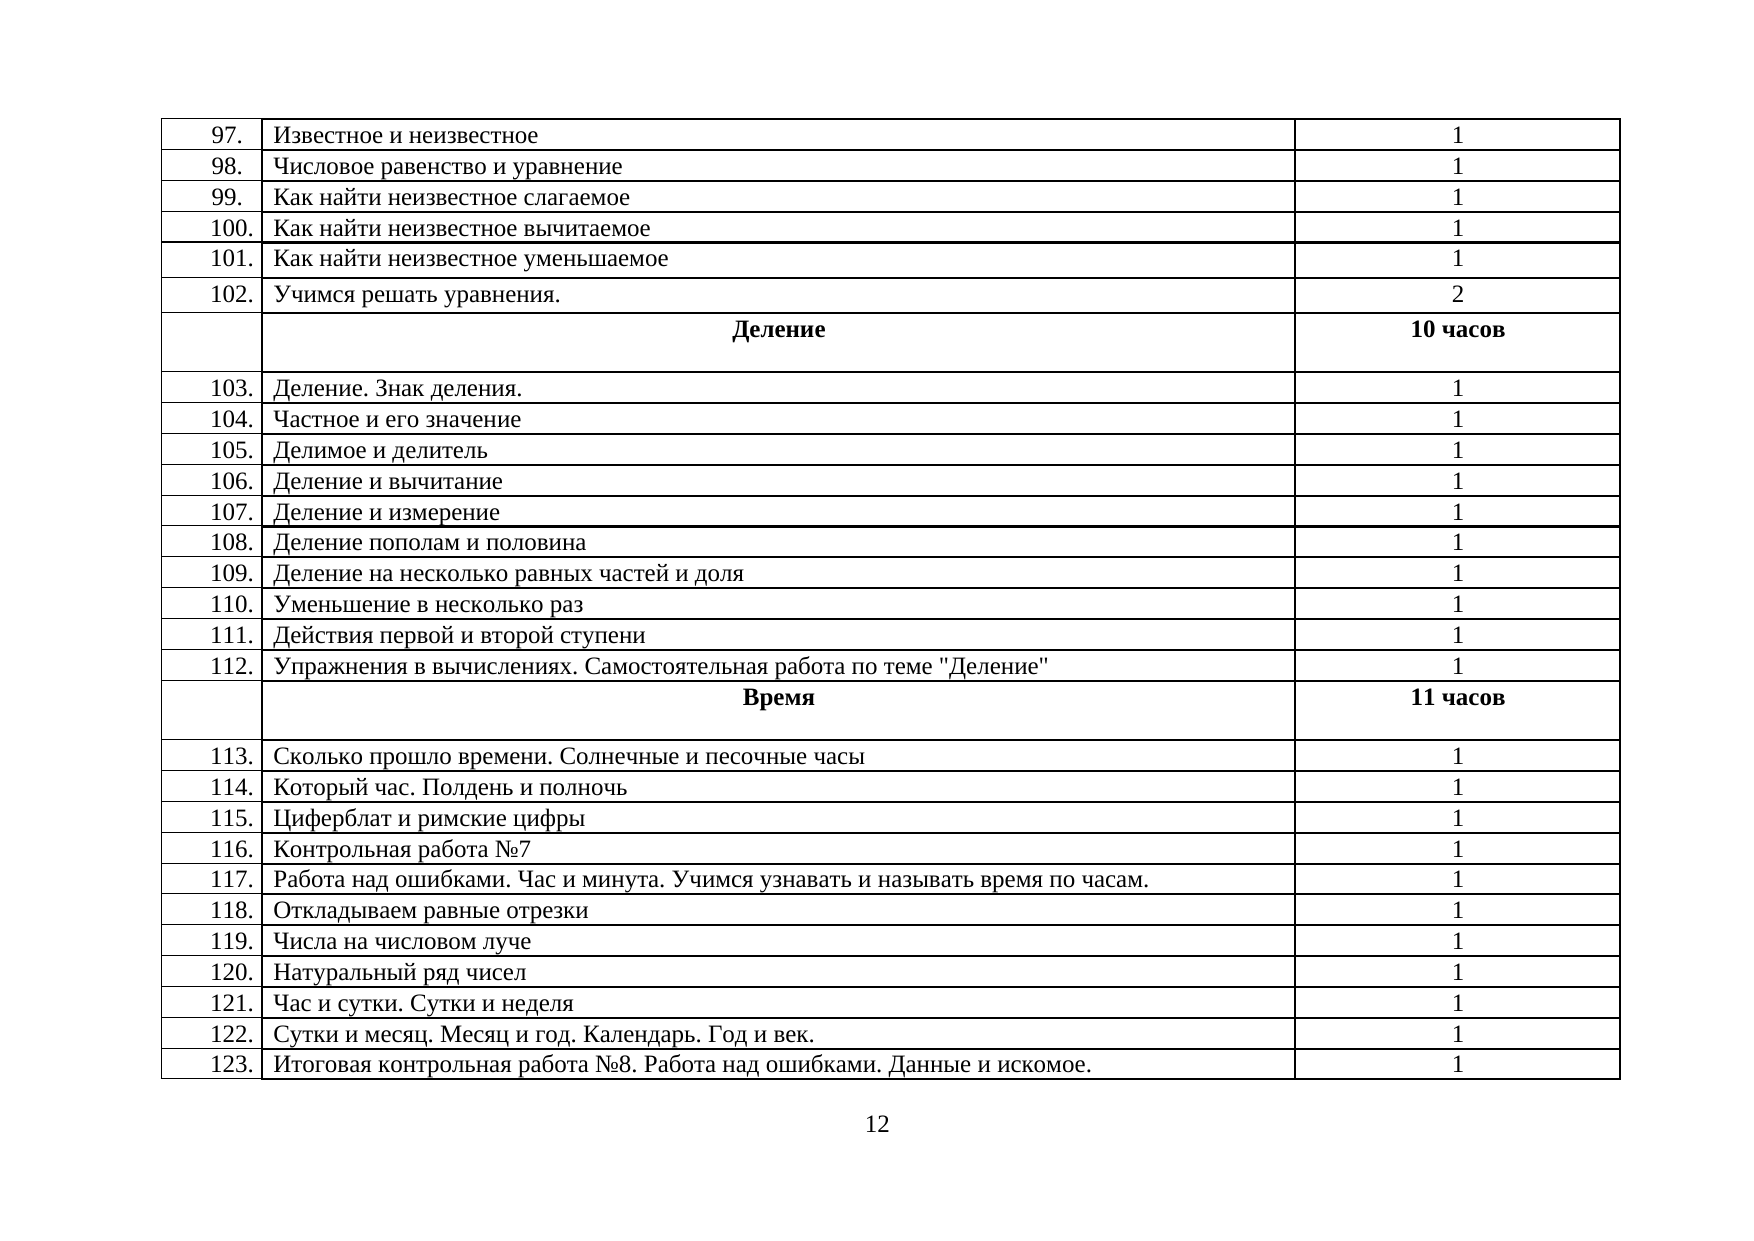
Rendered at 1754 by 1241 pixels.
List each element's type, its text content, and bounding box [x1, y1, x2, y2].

table_cell 1 [1296, 497, 1619, 525]
table_cell Итоговая контрольная работа №8. Работа над ошибками. Данные и искомое. [263, 1050, 1294, 1078]
table_cell [162, 833, 261, 862]
table_cell 1 [1296, 988, 1619, 1017]
table_cell [162, 278, 261, 312]
table_cell 1 [1296, 528, 1619, 556]
table_cell Деление и измерение [263, 497, 1294, 525]
table_cell 1 [1296, 834, 1619, 862]
table_cell [162, 619, 261, 649]
table_cell Время [263, 682, 1294, 739]
table_cell Сутки и месяц. Месяц и год. Календарь. Год и век. [263, 1019, 1294, 1047]
table_cell [162, 956, 261, 986]
table_cell 11 часов [1296, 682, 1619, 739]
table_cell 2 [1296, 279, 1619, 312]
table_cell [162, 588, 261, 618]
table_cell 1 [1296, 1050, 1619, 1078]
table_cell Откладываем равные отрезки [263, 895, 1294, 924]
table_cell Как найти неизвестное уменьшаемое [263, 244, 1294, 277]
table_cell [162, 802, 261, 832]
table_cell [162, 1049, 261, 1078]
table_cell [162, 181, 261, 211]
table_cell 1 [1296, 213, 1619, 241]
table_cell [162, 403, 261, 433]
table_cell 1 [1296, 926, 1619, 955]
table_cell Как найти неизвестное вычитаемое [263, 213, 1294, 241]
table_cell 1 [1296, 1019, 1619, 1047]
table_cell Деление пополам и половина [263, 528, 1294, 556]
table_cell [162, 212, 261, 241]
table_cell Действия первой и второй ступени [263, 620, 1294, 649]
table_cell 1 [1296, 589, 1619, 618]
table_cell [162, 894, 261, 924]
table_cell 1 [1296, 741, 1619, 770]
table_cell 1 [1296, 466, 1619, 494]
table_cell Контрольная работа №7 [263, 834, 1294, 862]
table_cell 1 [1296, 244, 1619, 277]
table_cell 1 [1296, 957, 1619, 986]
table_cell Час и сутки. Сутки и неделя [263, 988, 1294, 1017]
table_cell Учимся решать уравнения. [263, 279, 1294, 312]
table_cell [162, 496, 261, 525]
table_cell [162, 681, 261, 739]
table_cell [162, 434, 261, 464]
table_cell [162, 557, 261, 587]
table_cell [162, 650, 261, 679]
table_cell 1 [1296, 151, 1619, 180]
table_cell Упражнения в вычислениях. Самостоятельная работа по теме "Деление" [263, 651, 1294, 679]
table_cell [162, 1018, 261, 1047]
table_cell Который час. Полдень и полночь [263, 772, 1294, 801]
table_cell [162, 372, 261, 402]
table_cell Циферблат и римские цифры [263, 803, 1294, 832]
table_cell Деление на несколько равных частей и доля [263, 558, 1294, 587]
table_cell 1 [1296, 120, 1619, 149]
table_cell 1 [1296, 651, 1619, 679]
table_cell Как найти неизвестное слагаемое [263, 182, 1294, 211]
table_cell 1 [1296, 182, 1619, 211]
table_cell Числовое равенство и уравнение [263, 151, 1294, 180]
table_cell Деление и вычитание [263, 466, 1294, 494]
table_cell 1 [1296, 435, 1619, 464]
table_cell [263, 120, 1294, 149]
table_cell Уменьшение в несколько раз [263, 589, 1294, 618]
table_cell 1 [1296, 620, 1619, 649]
table_cell [162, 313, 261, 371]
table_cell [162, 243, 261, 277]
table_cell 1 [1296, 772, 1619, 801]
table_cell [162, 740, 261, 770]
table_cell [162, 987, 261, 1017]
table_cell 1 [1296, 373, 1619, 402]
table_cell Частное и его значение [263, 404, 1294, 433]
table_cell Делимое и делитель [263, 435, 1294, 464]
table_cell 10 часов [1296, 314, 1619, 371]
table_cell 1 [1296, 404, 1619, 433]
table_cell 1 [1296, 803, 1619, 832]
table_cell [162, 925, 261, 955]
table_cell Сколько прошло времени. Солнечные и песочные часы [263, 741, 1294, 770]
table_cell Деление [263, 314, 1294, 371]
table_cell Деление. Знак деления. [263, 373, 1294, 402]
table_cell [162, 150, 261, 180]
table_cell Работа над ошибками. Час и минута. Учимся узнавать и называть время по часам. [263, 865, 1294, 893]
table_cell [162, 771, 261, 801]
table_cell 1 [1296, 865, 1619, 893]
table_cell [162, 119, 261, 149]
table_cell 1 [1296, 895, 1619, 924]
table_cell [162, 526, 261, 556]
table_cell [162, 864, 261, 893]
table_cell [162, 465, 261, 494]
table_cell Числа на числовом луче [263, 926, 1294, 955]
table_cell Натуральный ряд чисел [263, 957, 1294, 986]
table_cell 1 [1296, 558, 1619, 587]
